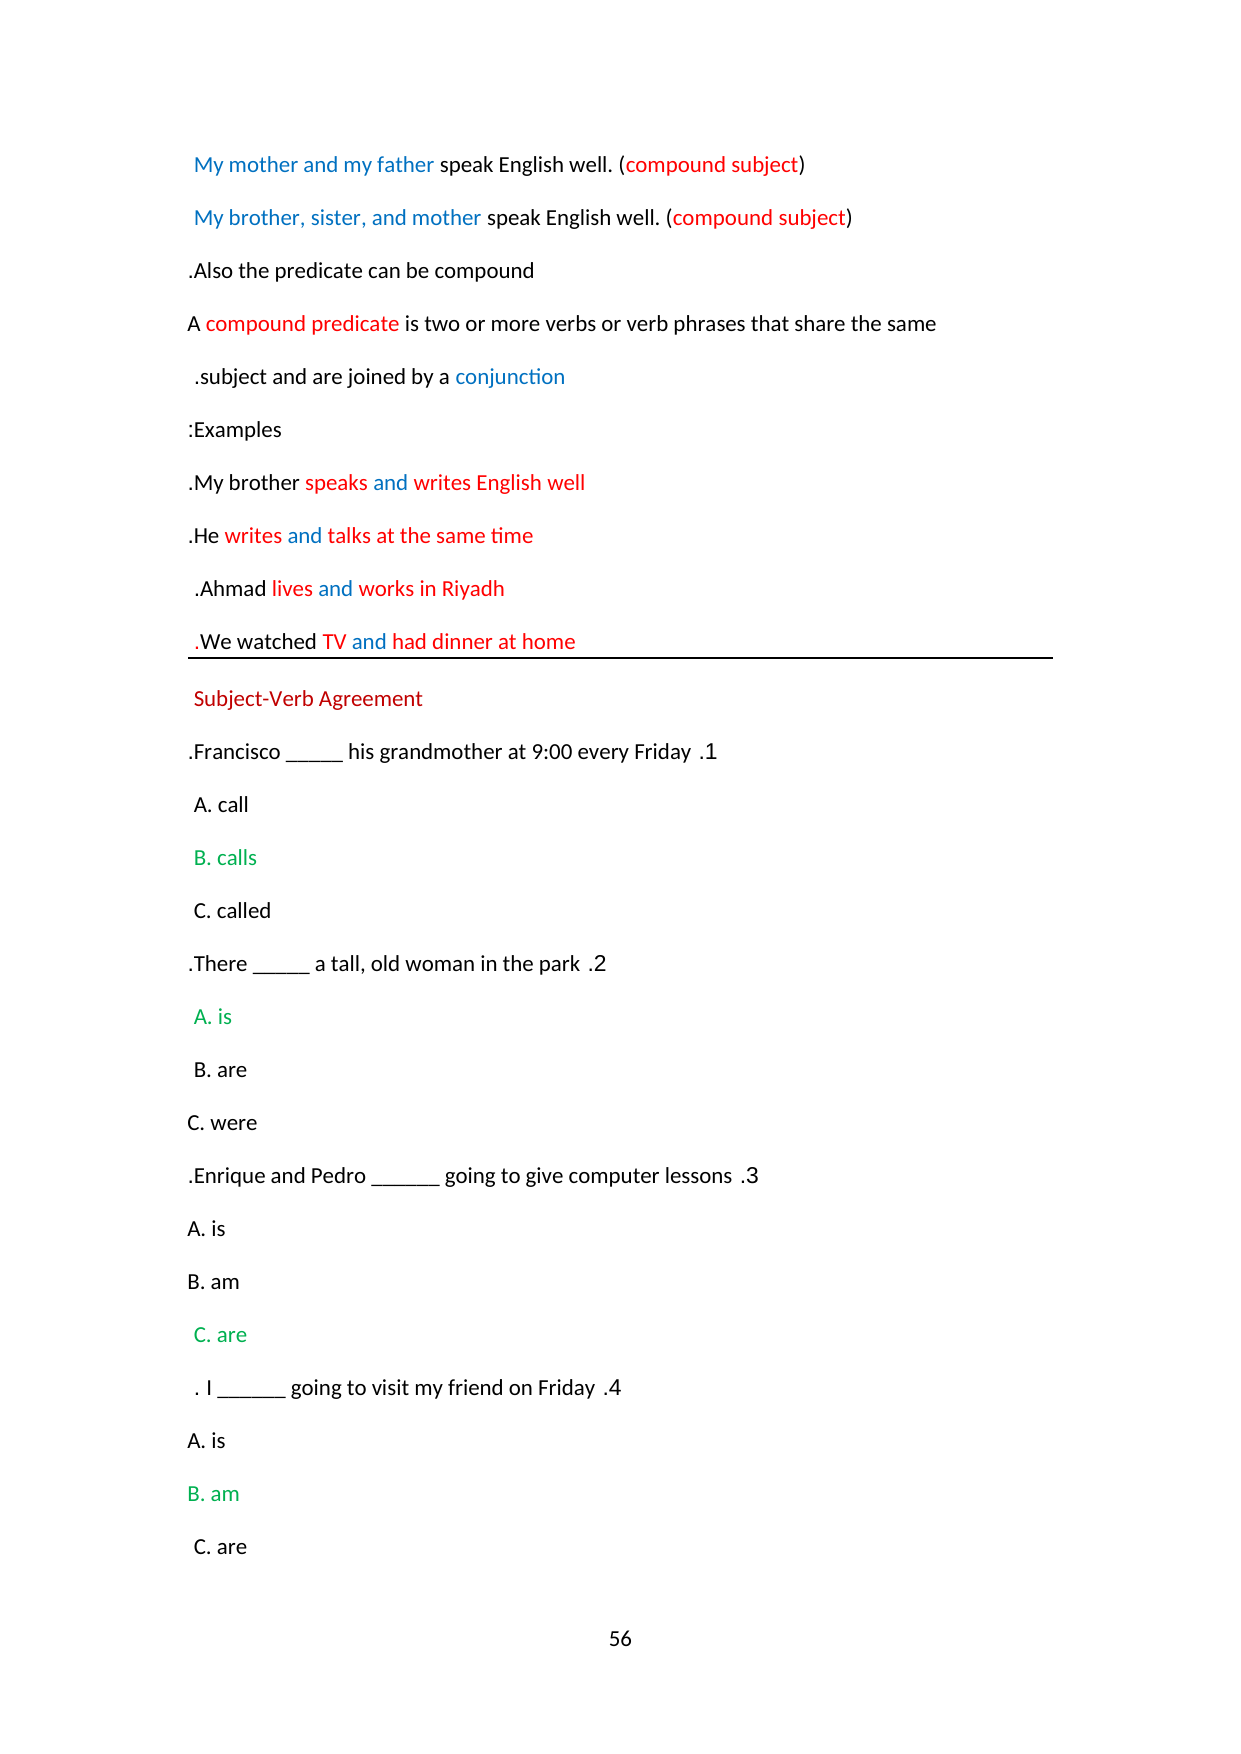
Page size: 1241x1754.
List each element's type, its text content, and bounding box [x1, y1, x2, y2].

text My brother, sister, and mother speak English well. (compound subject) [187, 203, 1053, 231]
text A. is [187, 1002, 1053, 1030]
text My mother and my father speak English well. (compound subject) [187, 150, 1053, 178]
text A. is [187, 1426, 1053, 1454]
text Also the predicate can be compound. [187, 256, 1053, 284]
text C. are [187, 1532, 1053, 1560]
text Subject-Verb Agreement [187, 684, 1053, 712]
text 4. I ______ going to visit my friend on Friday . [187, 1373, 1053, 1401]
text 2. There _____ a tall, old woman in the park. [187, 949, 1053, 977]
text B. am [187, 1479, 1053, 1507]
text We watched TV and had dinner at home. [187, 627, 1053, 659]
text 3. Enrique and Pedro ______ going to give computer lessons. [187, 1161, 1053, 1189]
text Examples: [187, 415, 1053, 443]
text subject and are joined by a conjunction. [187, 362, 1053, 390]
text C. were [187, 1108, 1053, 1136]
text C. are [187, 1320, 1053, 1348]
text He writes and talks at the same time. [187, 521, 1053, 549]
text A. call [187, 790, 1053, 818]
text B. am [187, 1267, 1053, 1295]
text Ahmad lives and works in Riyadh. [187, 574, 1053, 602]
text C. called [187, 896, 1053, 924]
text B. are [187, 1055, 1053, 1083]
text My brother speaks and writes English well. [187, 468, 1053, 496]
text A compound predicate is two or more verbs or verb phrases that share the same [187, 309, 1053, 337]
text A. is [187, 1214, 1053, 1242]
text B. calls [187, 843, 1053, 871]
text 1. Francisco _____ his grandmother at 9:00 every Friday. [187, 737, 1053, 765]
